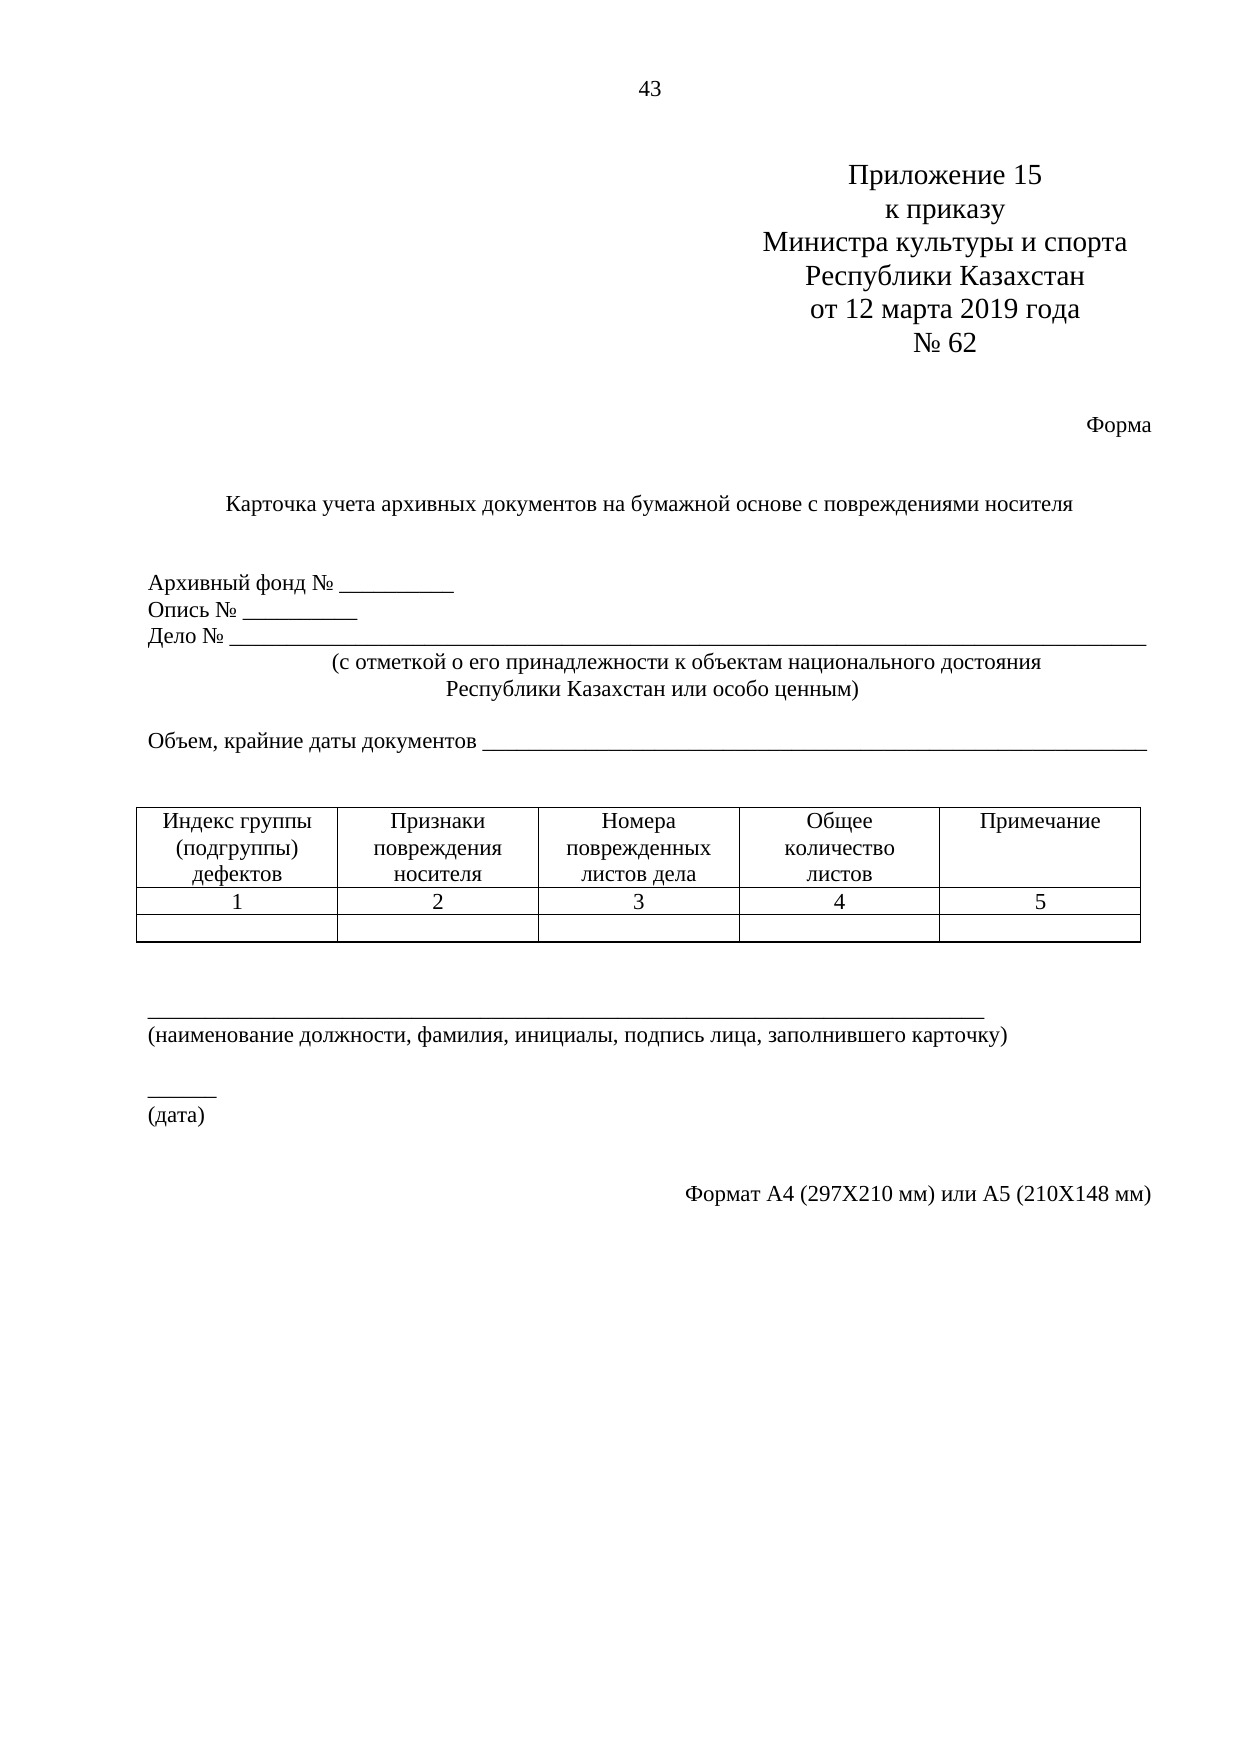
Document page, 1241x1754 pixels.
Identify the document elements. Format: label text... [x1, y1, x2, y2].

text ______ [148, 1074, 1152, 1101]
table_cell 4 [740, 888, 939, 914]
table_cell [137, 915, 337, 941]
text Объем, крайние даты документов __________________________________________________________ [148, 727, 1152, 754]
text Форма [148, 411, 1152, 438]
text к приказу [738, 191, 1152, 224]
text (наименование должности, фамилия, инициалы, подпись лица, заполнившего карточку) [148, 1022, 1152, 1048]
text № 62 [738, 325, 1152, 358]
text Опись № __________ [148, 596, 1152, 622]
text (с отметкой о его принадлежности к объектам национального достояния [148, 648, 1152, 675]
table_cell 2 [338, 888, 538, 914]
text Республики Казахстан или особо ценным) [148, 675, 1152, 701]
text Формат А4 (297Х210 мм) или А5 (210Х148 мм) [148, 1180, 1152, 1206]
text (дата) [148, 1101, 1152, 1127]
table_header Номера поврежденных листов дела [539, 808, 739, 887]
text _________________________________________________________________________ [148, 995, 1152, 1022]
table_header Примечание [940, 808, 1140, 887]
table_cell [338, 915, 538, 941]
text Дело № ________________________________________________________________________________ [148, 622, 1152, 648]
text Министра культуры и спорта [738, 224, 1152, 258]
text Архивный фонд № __________ [148, 569, 1152, 596]
table_cell [539, 915, 739, 941]
table_cell 5 [940, 888, 1140, 914]
text Карточка учета архивных документов на бумажной основе с повреждениями носителя [148, 490, 1152, 517]
table_header Признаки повреждения носителя [338, 808, 538, 887]
table_cell [940, 915, 1140, 941]
table_cell 3 [539, 888, 739, 914]
text Республики Казахстан [738, 258, 1152, 291]
table_header Индекс группы (подгруппы) дефектов [137, 808, 337, 887]
table_header Общее количество листов [740, 808, 939, 887]
text Приложение 15 [738, 157, 1152, 191]
table_cell [740, 915, 939, 941]
table_cell 1 [137, 888, 337, 914]
text от 12 марта 2019 года [738, 291, 1152, 325]
